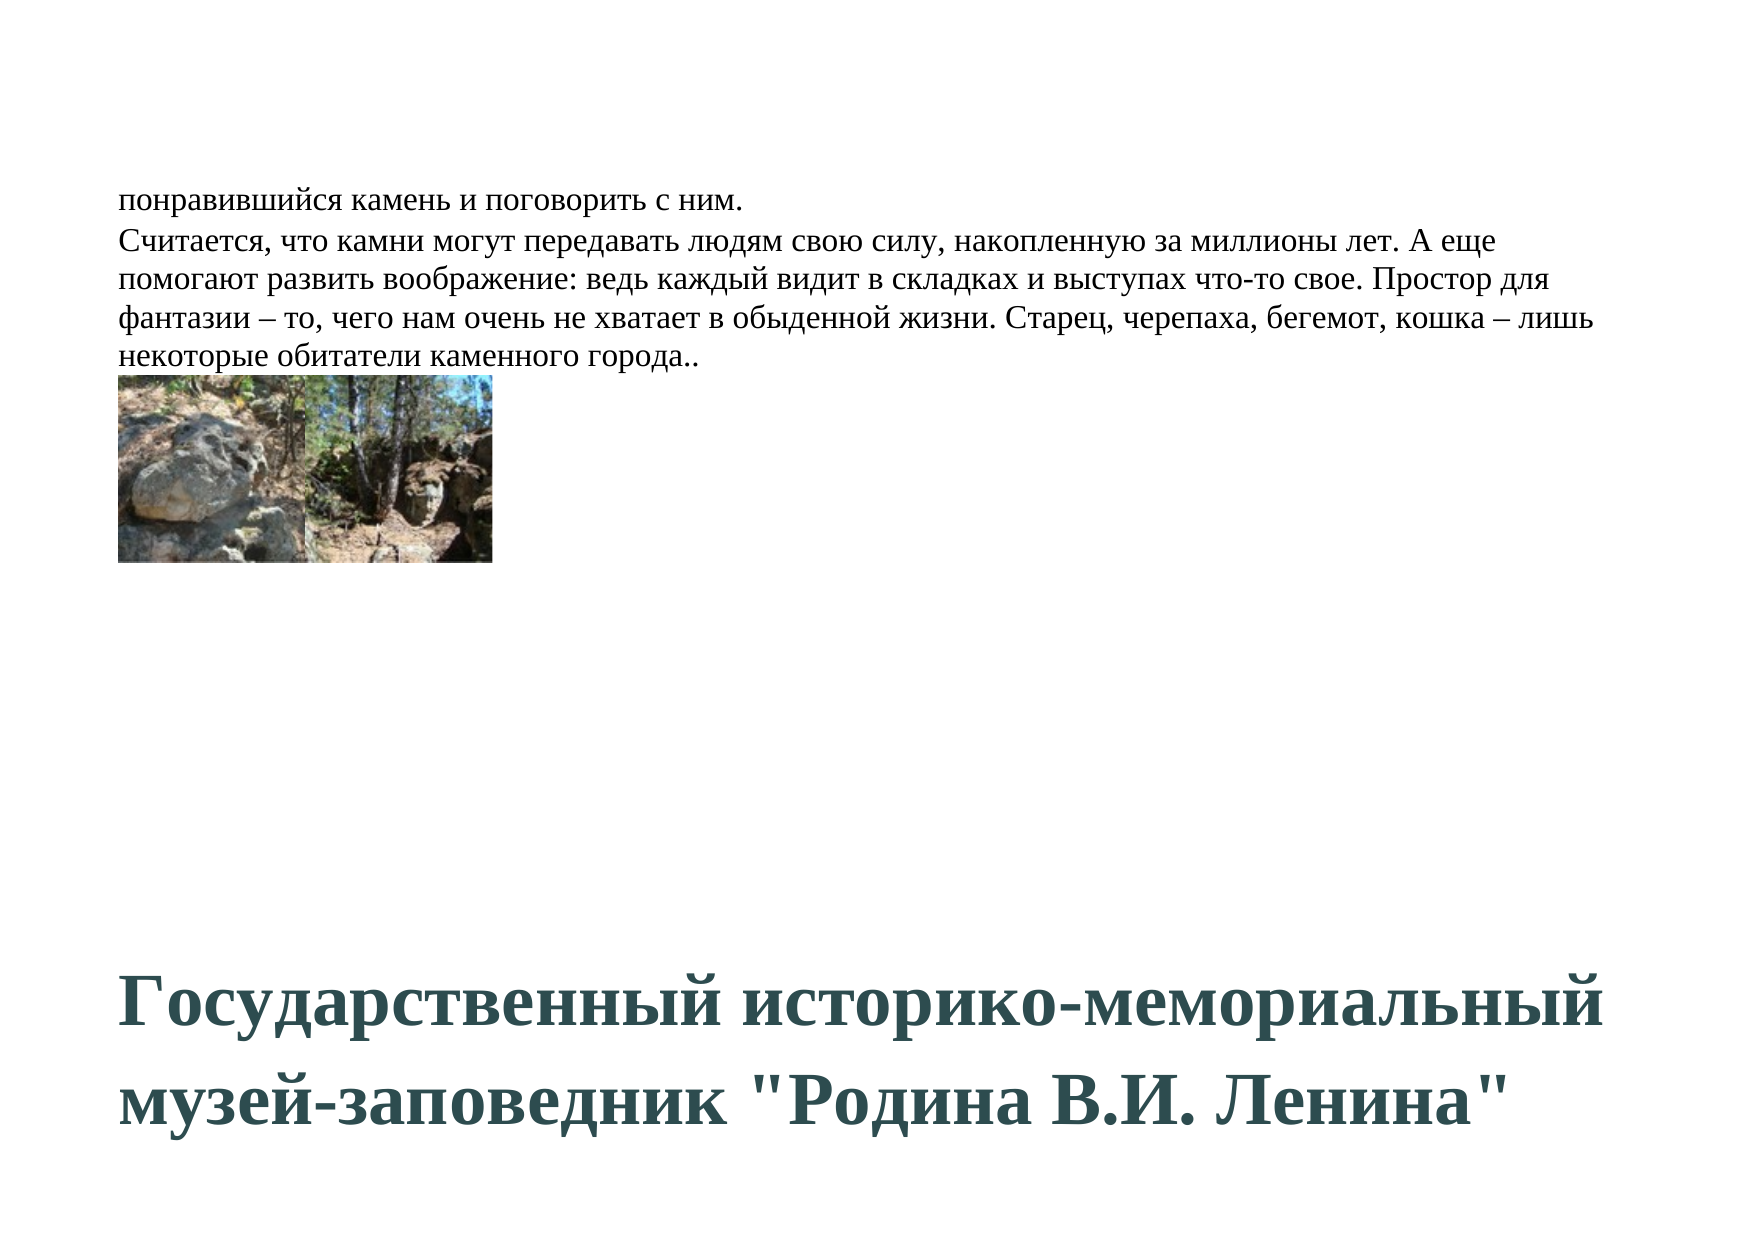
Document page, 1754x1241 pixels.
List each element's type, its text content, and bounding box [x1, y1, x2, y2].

text Государственный историко-мемориальный музей-заповедник "Родина В.И. Ленина" [118, 955, 1636, 1140]
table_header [117, 177, 1634, 219]
table_cell Считается, что камни могут передавать людям свою силу, накопленную за миллионы лет. А еще помогают развить воображение: ведь каждый видит в складках и выступах что-то свое. Простор для фантазии – то, чего нам очень не хватает в обыденной жизни. Старец, черепаха, бегемот, кошка – лишь некоторые обитатели каменного города.. [117, 219, 1634, 375]
picture [118, 375, 493, 563]
